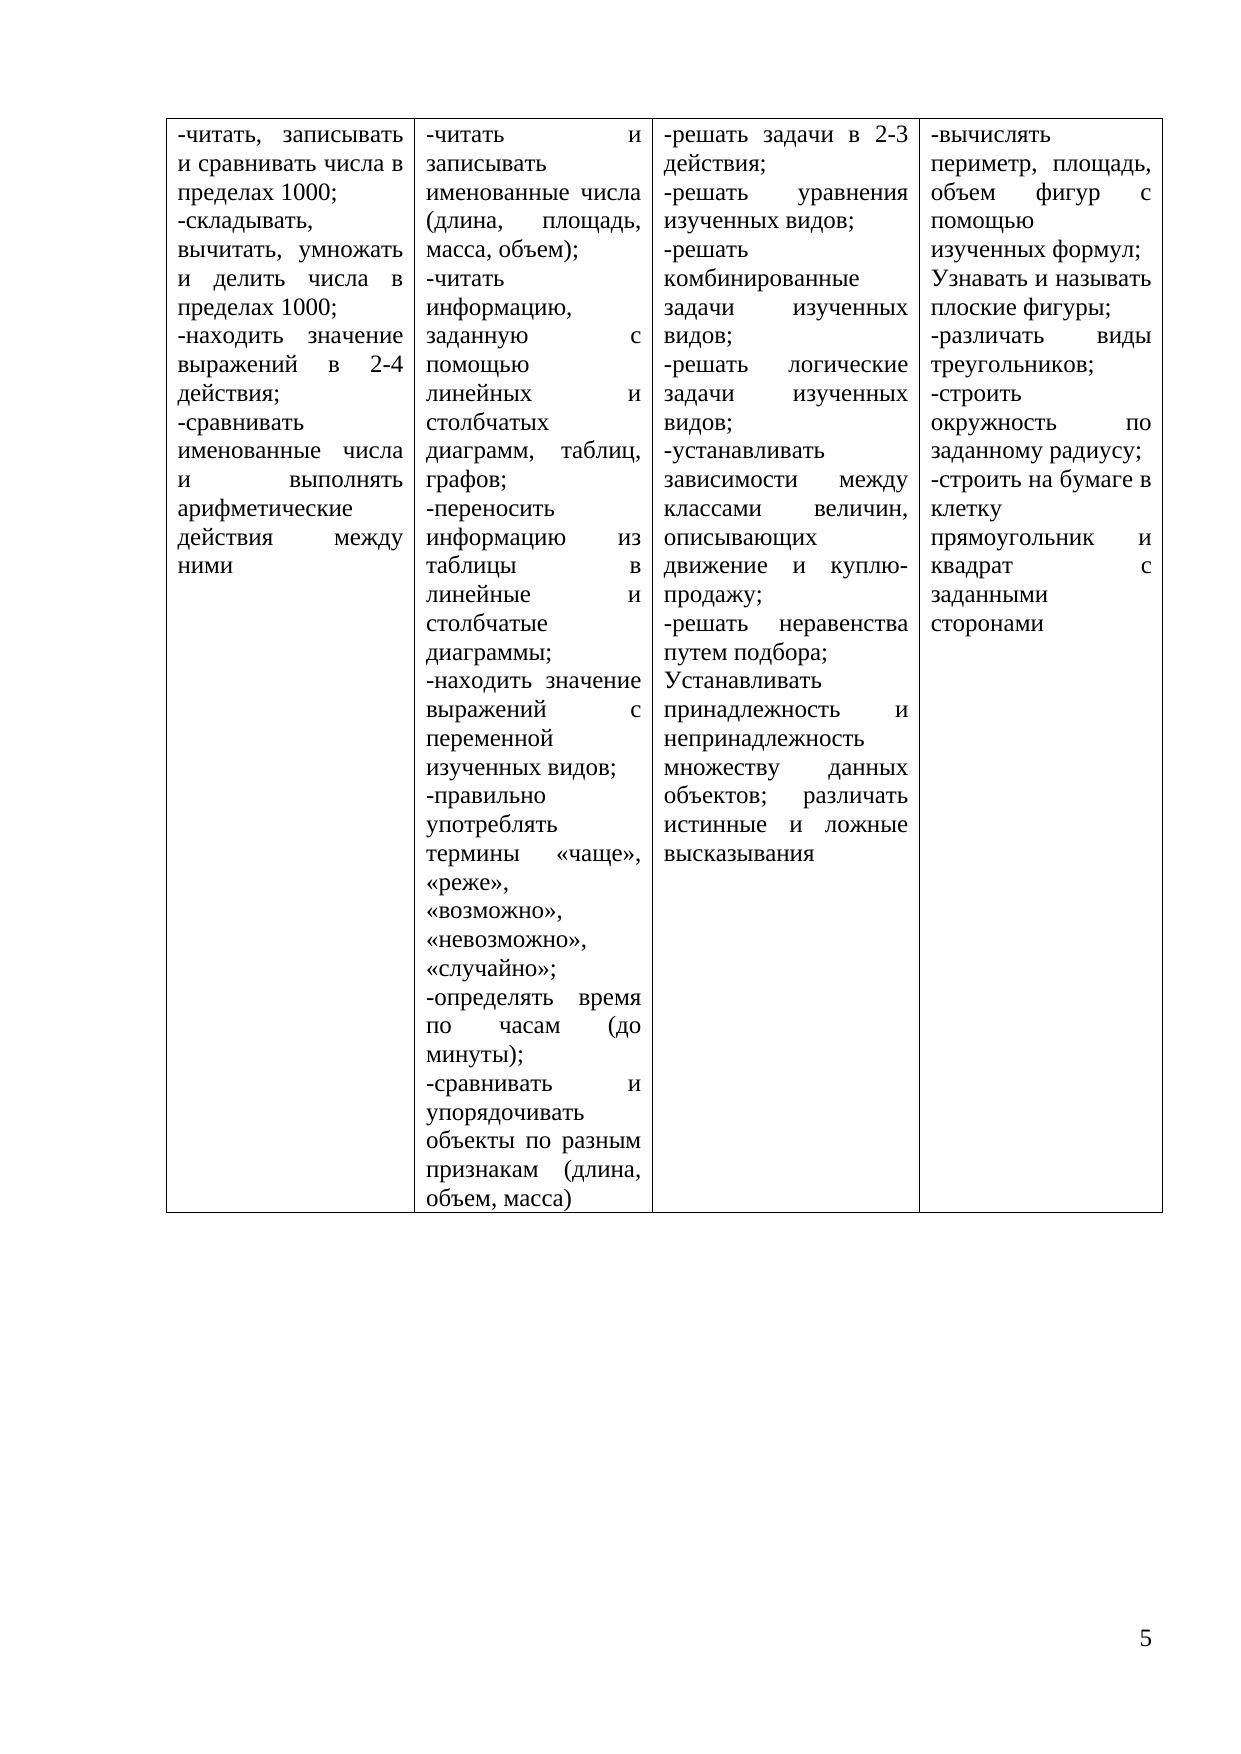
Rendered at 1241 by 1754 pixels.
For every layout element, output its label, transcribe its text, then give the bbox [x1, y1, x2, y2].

table_cell -читать и записывать именованные числа (длина, площадь, масса, объем); -читать информацию, заданную с помощью линейных и столбчатых диаграмм, таблиц, графов; -переносить информацию из таблицы в линейные и столбчатые диаграммы; -находить значение выражений с переменной изученных видов; -правильно употреблять термины «чаще», «реже», «возможно», «невозможно», «случайно»; -определять время по часам (до минуты); -сравнивать и упорядочивать объекты по разным признакам (длина, объем, масса) [415, 119, 652, 1212]
table_cell -вычислять периметр, площадь, объем фигур с помощью изученных формул; Узнавать и называть плоские фигуры; -различать виды треугольников; -строить окружность по заданному радиусу; -строить на бумаге в клетку прямоугольник и квадрат с заданными сторонами [920, 119, 1162, 1212]
table_cell -решать задачи в 2-3 действия; -решать уравнения изученных видов; -решать комбинированные задачи изученных видов; -решать логические задачи изученных видов; -устанавливать зависимости между классами величин, описывающих движение и куплю-продажу; -решать неравенства путем подбора; Устанавливать принадлежность и непринадлежность множеству данных объектов; различать истинные и ложные высказывания [653, 119, 919, 1212]
table_cell -читать, записывать и сравнивать числа в пределах 1000; -складывать, вычитать, умножать и делить числа в пределах 1000; -находить значение выражений в 2-4 действия; -сравнивать именованные числа и выполнять арифметические действия между ними [167, 119, 414, 1212]
